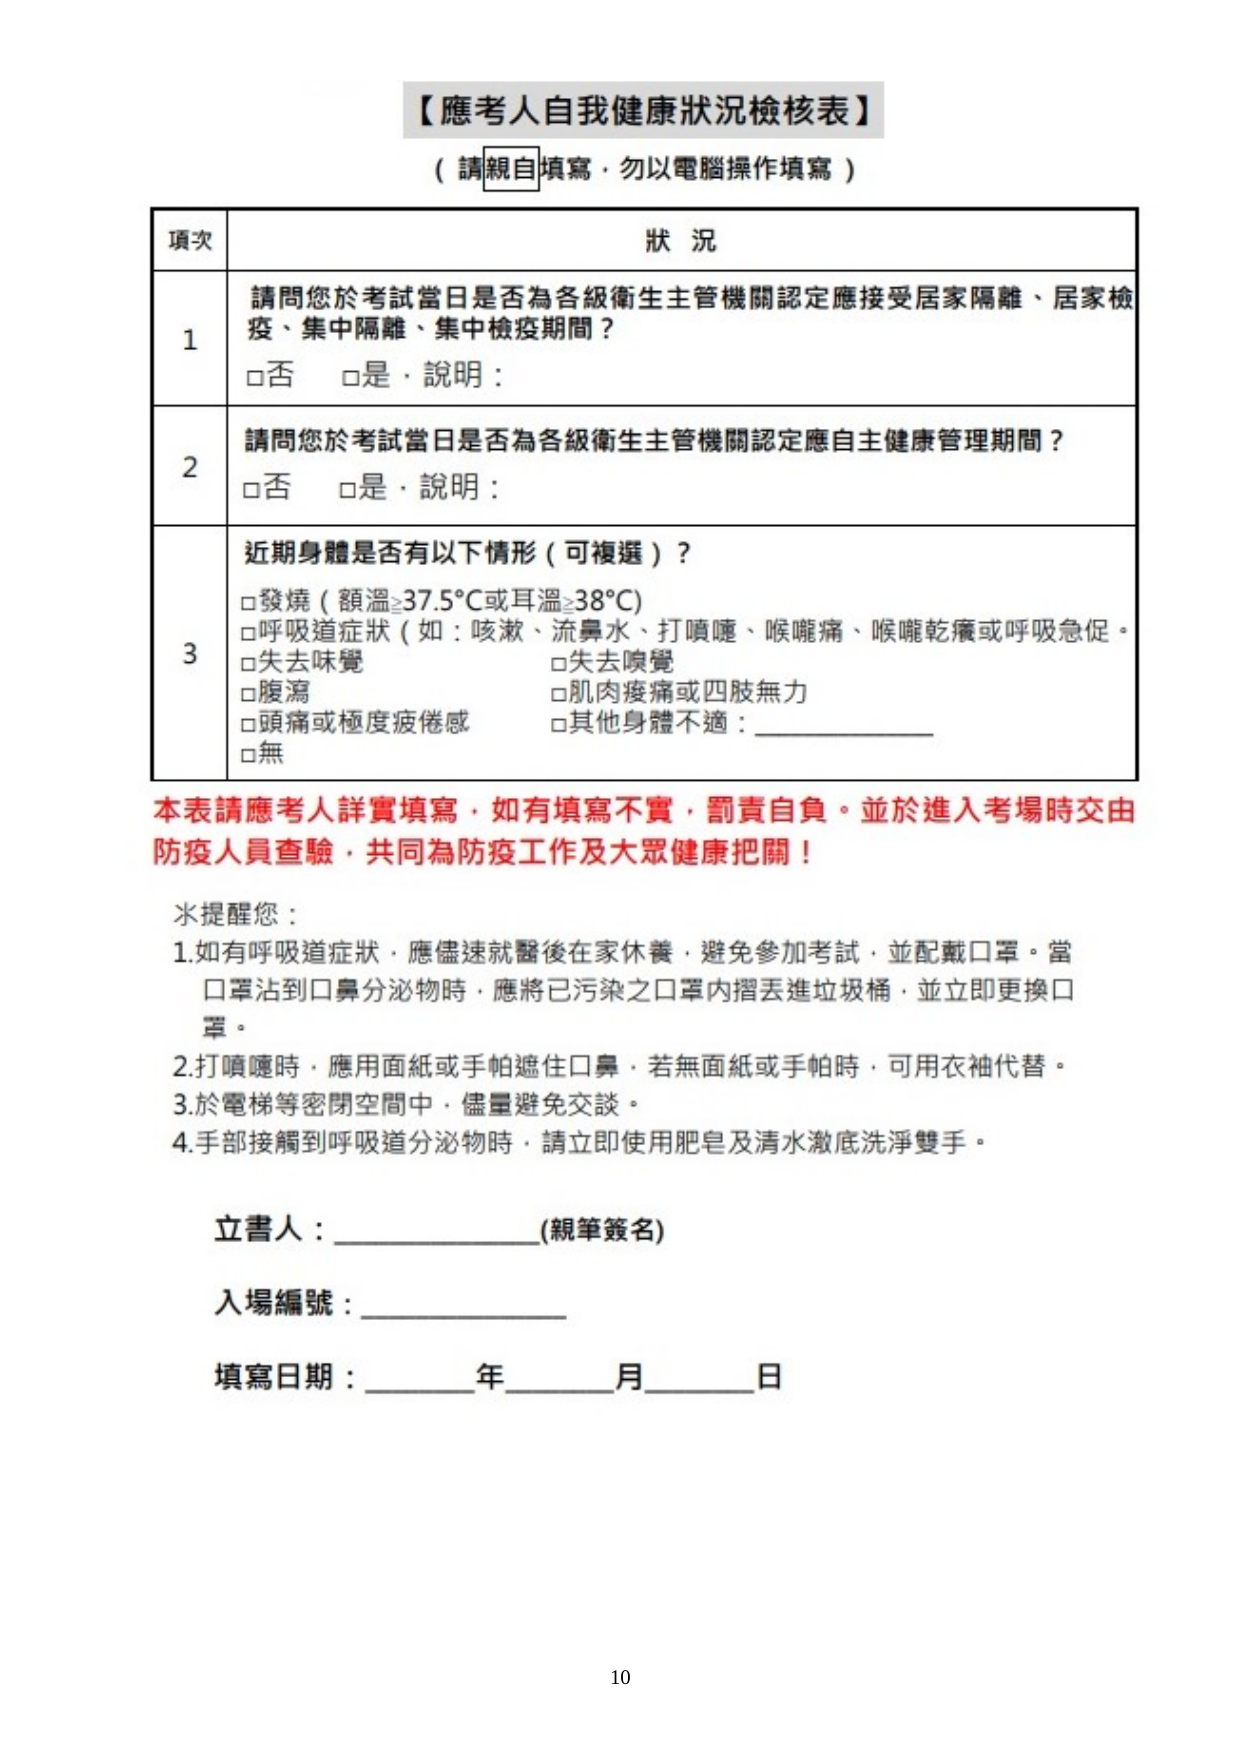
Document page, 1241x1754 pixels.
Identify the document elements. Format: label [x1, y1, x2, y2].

picture [124, 80, 1187, 1417]
